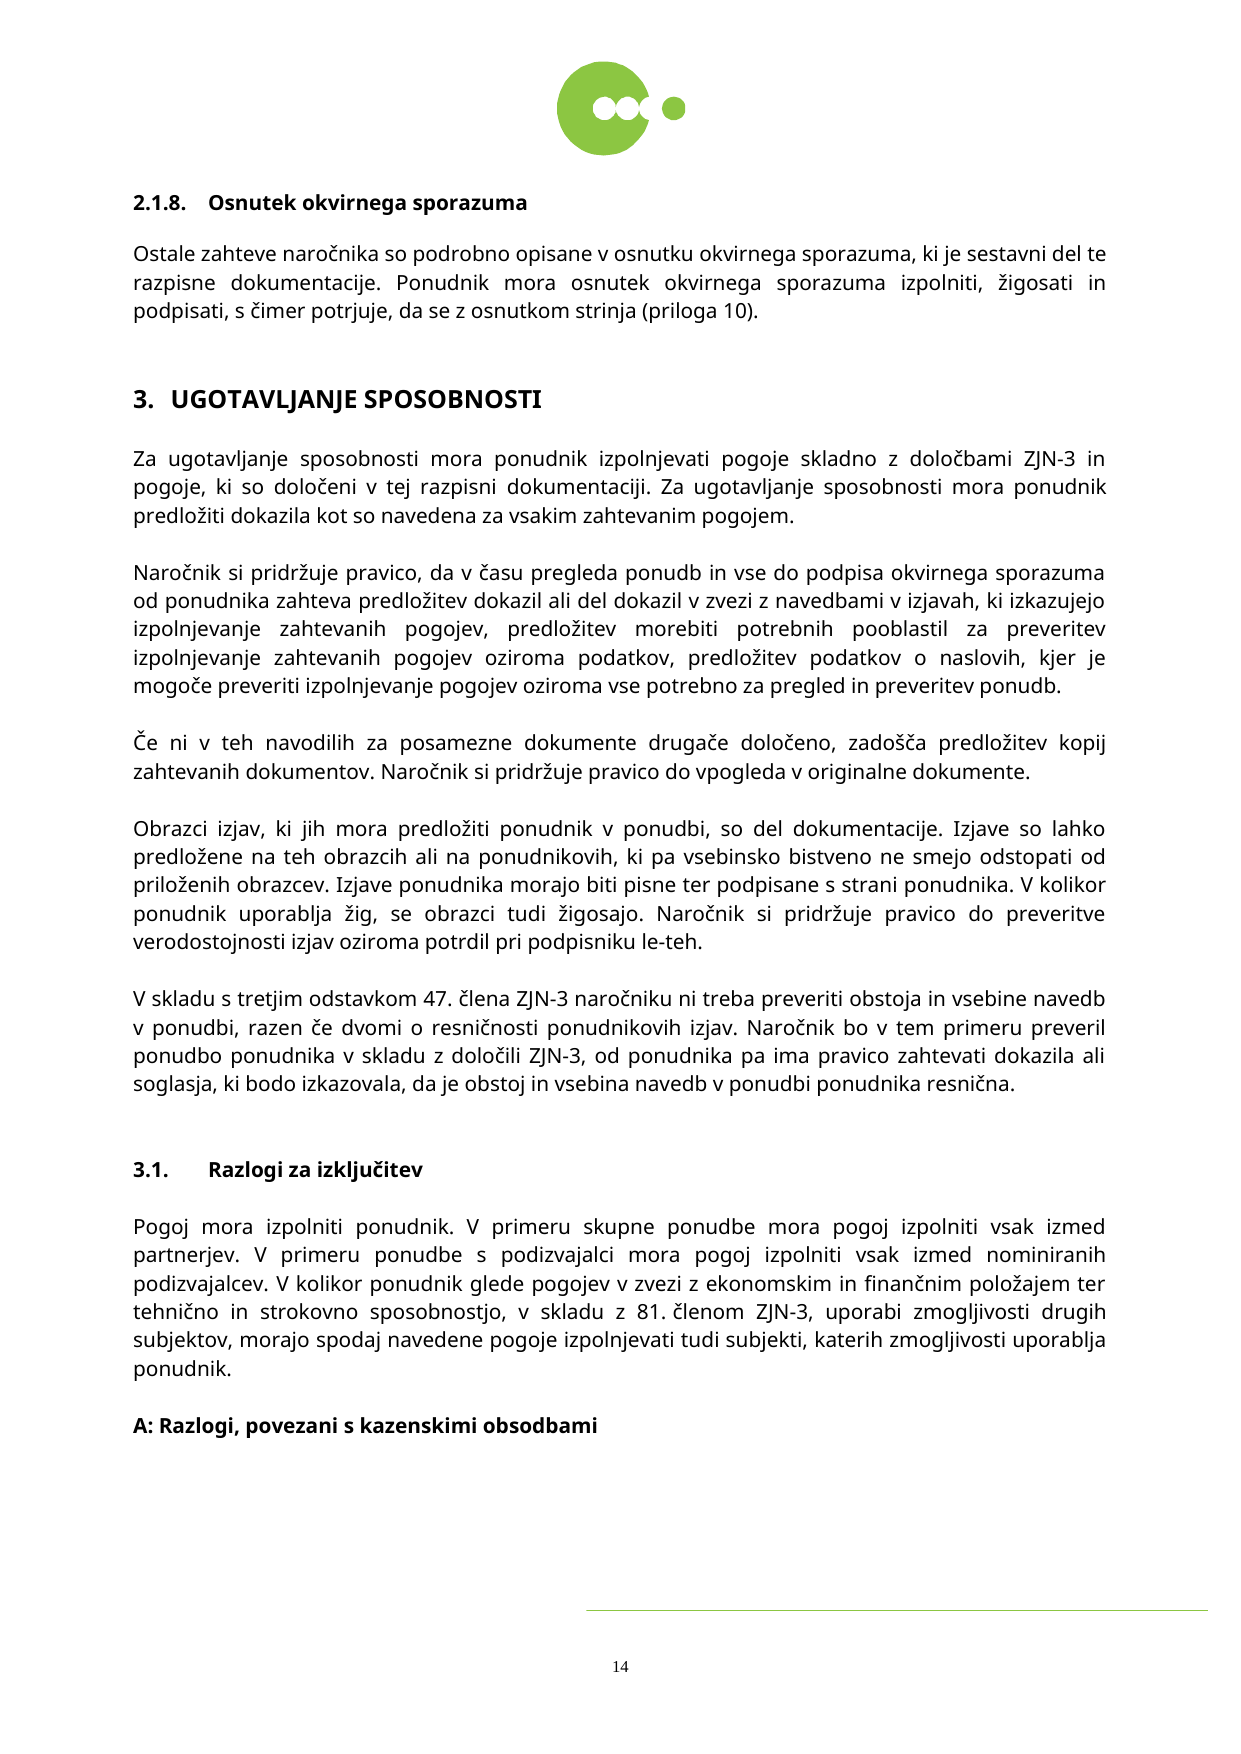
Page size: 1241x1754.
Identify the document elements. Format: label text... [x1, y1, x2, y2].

text Naročnik si pridržuje pravico, da v času pregleda ponudb in vse do podpisa okvirnega sporazuma od ponudnika zahteva predložitev dokazil ali del dokazil v zvezi z navedbami v izjavah, ki izkazujejo izpolnjevanje zahtevanih pogojev, predložitev morebiti potrebnih pooblastil za preveritev izpolnjevanje zahtevanih pogojev oziroma podatkov, predložitev podatkov o naslovih, kjer je mogoče preveriti izpolnjevanje pogojev oziroma vse potrebno za pregled in preveritev ponudb. [133, 558, 1107, 700]
text A: Razlogi, povezani s kazenskimi obsodbami [133, 1411, 1107, 1439]
list Osnutek okvirnega sporazuma [133, 188, 1107, 217]
text Ostale zahteve naročnika so podrobno opisane v osnutku okvirnega sporazuma, ki je sestavni del te razpisne dokumentacije. Ponudnik mora osnutek okvirnega sporazuma izpolniti, žigosati in podpisati, s čimer potrjuje, da se z osnutkom strinja (priloga 10). [133, 239, 1107, 324]
text Če ni v teh navodilih za posamezne dokumente drugače določeno, zadošča predložitev kopij zahtevanih dokumentov. Naročnik si pridržuje pravico do vpogleda v originalne dokumente. [133, 728, 1107, 785]
text Pogoj mora izpolniti ponudnik. V primeru skupne ponudbe mora pogoj izpolniti vsak izmed partnerjev. V primeru ponudbe s podizvajalci mora pogoj izpolniti vsak izmed nominiranih podizvajalcev. V kolikor ponudnik glede pogojev v zvezi z ekonomskim in finančnim položajem ter tehnično in strokovno sposobnostjo, v skladu z 81. členom ZJN-3, uporabi zmogljivosti drugih subjektov, morajo spodaj navedene pogoje izpolnjevati tudi subjekti, katerih zmogljivosti uporablja ponudnik. [133, 1212, 1107, 1382]
text V skladu s tretjim odstavkom 47. člena ZJN-3 naročniku ni treba preveriti obstoja in vsebine navedb v ponudbi, razen če dvomi o resničnosti ponudnikovih izjav. Naročnik bo v tem primeru preveril ponudbo ponudnika v skladu z določili ZJN-3, od ponudnika pa ima pravico zahtevati dokazila ali soglasja, ki bodo izkazovala, da je obstoj in vsebina navedb v ponudbi ponudnika resnična. [133, 984, 1107, 1098]
text Obrazci izjav, ki jih mora predložiti ponudnik v ponudbi, so del dokumentacije. Izjave so lahko predložene na teh obrazcih ali na ponudnikovih, ki pa vsebinsko bistveno ne smejo odstopati od priloženih obrazcev. Izjave ponudnika morajo biti pisne ter podpisane s strani ponudnika. V kolikor ponudnik uporablja žig, se obrazci tudi žigosajo. Naročnik si pridržuje pravico do preveritve verodostojnosti izjav oziroma potrdil pri podpisniku le-teh. [133, 814, 1107, 956]
list UGOTAVLJANJE SPOSOBNOSTI [133, 381, 1107, 416]
list Razlogi za izključitev [133, 1155, 1107, 1183]
text Za ugotavljanje sposobnosti mora ponudnik izpolnjevati pogoje skladno z določbami ZJN-3 in pogoje, ki so določeni v tej razpisni dokumentaciji. Za ugotavljanje sposobnosti mora ponudnik predložiti dokazila kot so navedena za vsakim zahtevanim pogojem. [133, 444, 1107, 529]
